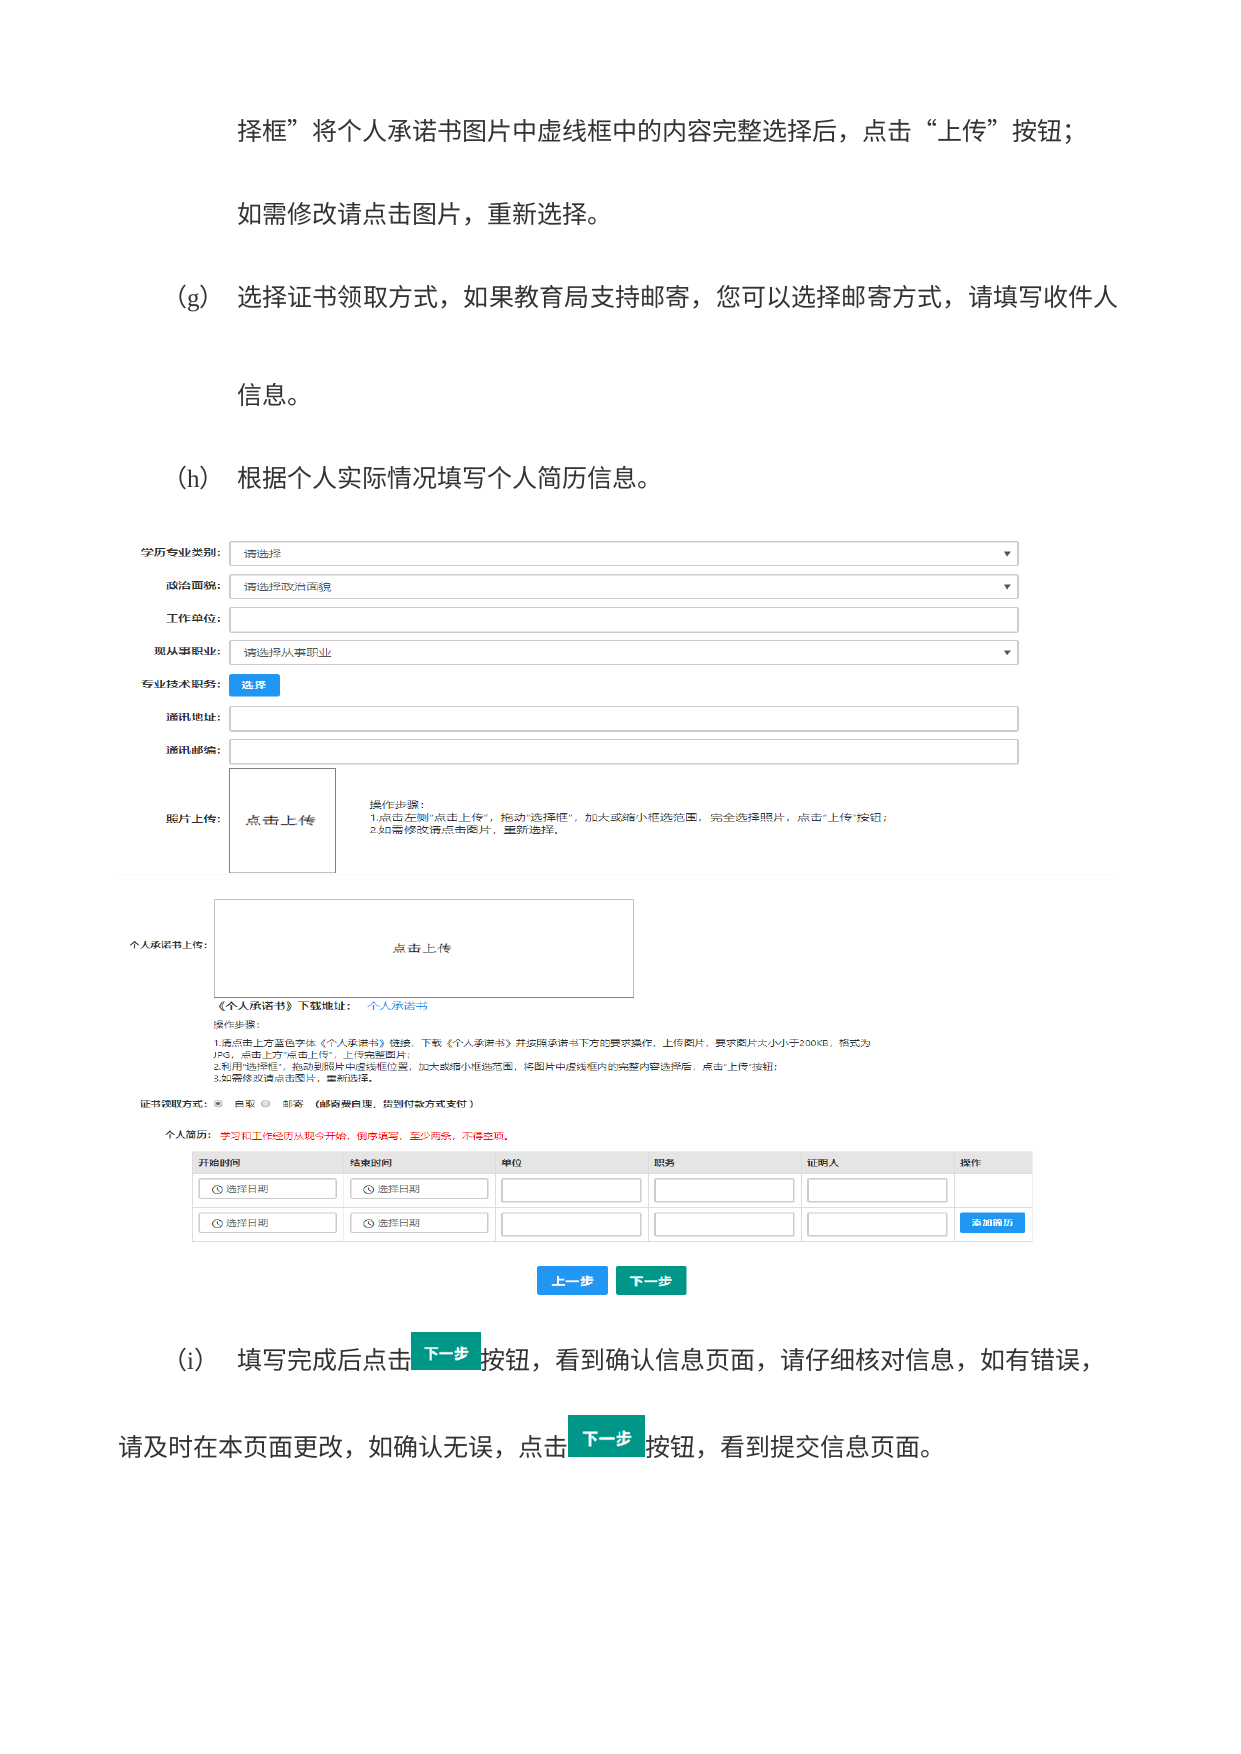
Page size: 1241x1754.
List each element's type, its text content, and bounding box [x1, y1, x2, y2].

picture [568, 1415, 645, 1457]
picture [118, 896, 1109, 1301]
list 填写完成后点击按钮，看到确认信息页面，请仔细核对信息，如有错误， [162, 1332, 1122, 1397]
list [162, 97, 1122, 162]
picture [118, 526, 1115, 875]
list 根据个人实际情况填写个人简历信息。 [162, 444, 1122, 509]
list 选择证书领取方式，如果教育局支持邮寄，您可以选择邮寄方式，请填写收件人信息。 [162, 263, 1122, 426]
list 如需修改请点击图片，重新选择。 [237, 180, 1122, 245]
text 请及时在本页面更改，如确认无误，点击按钮，看到提交信息页面。 [118, 1415, 1122, 1480]
picture [411, 1332, 481, 1370]
